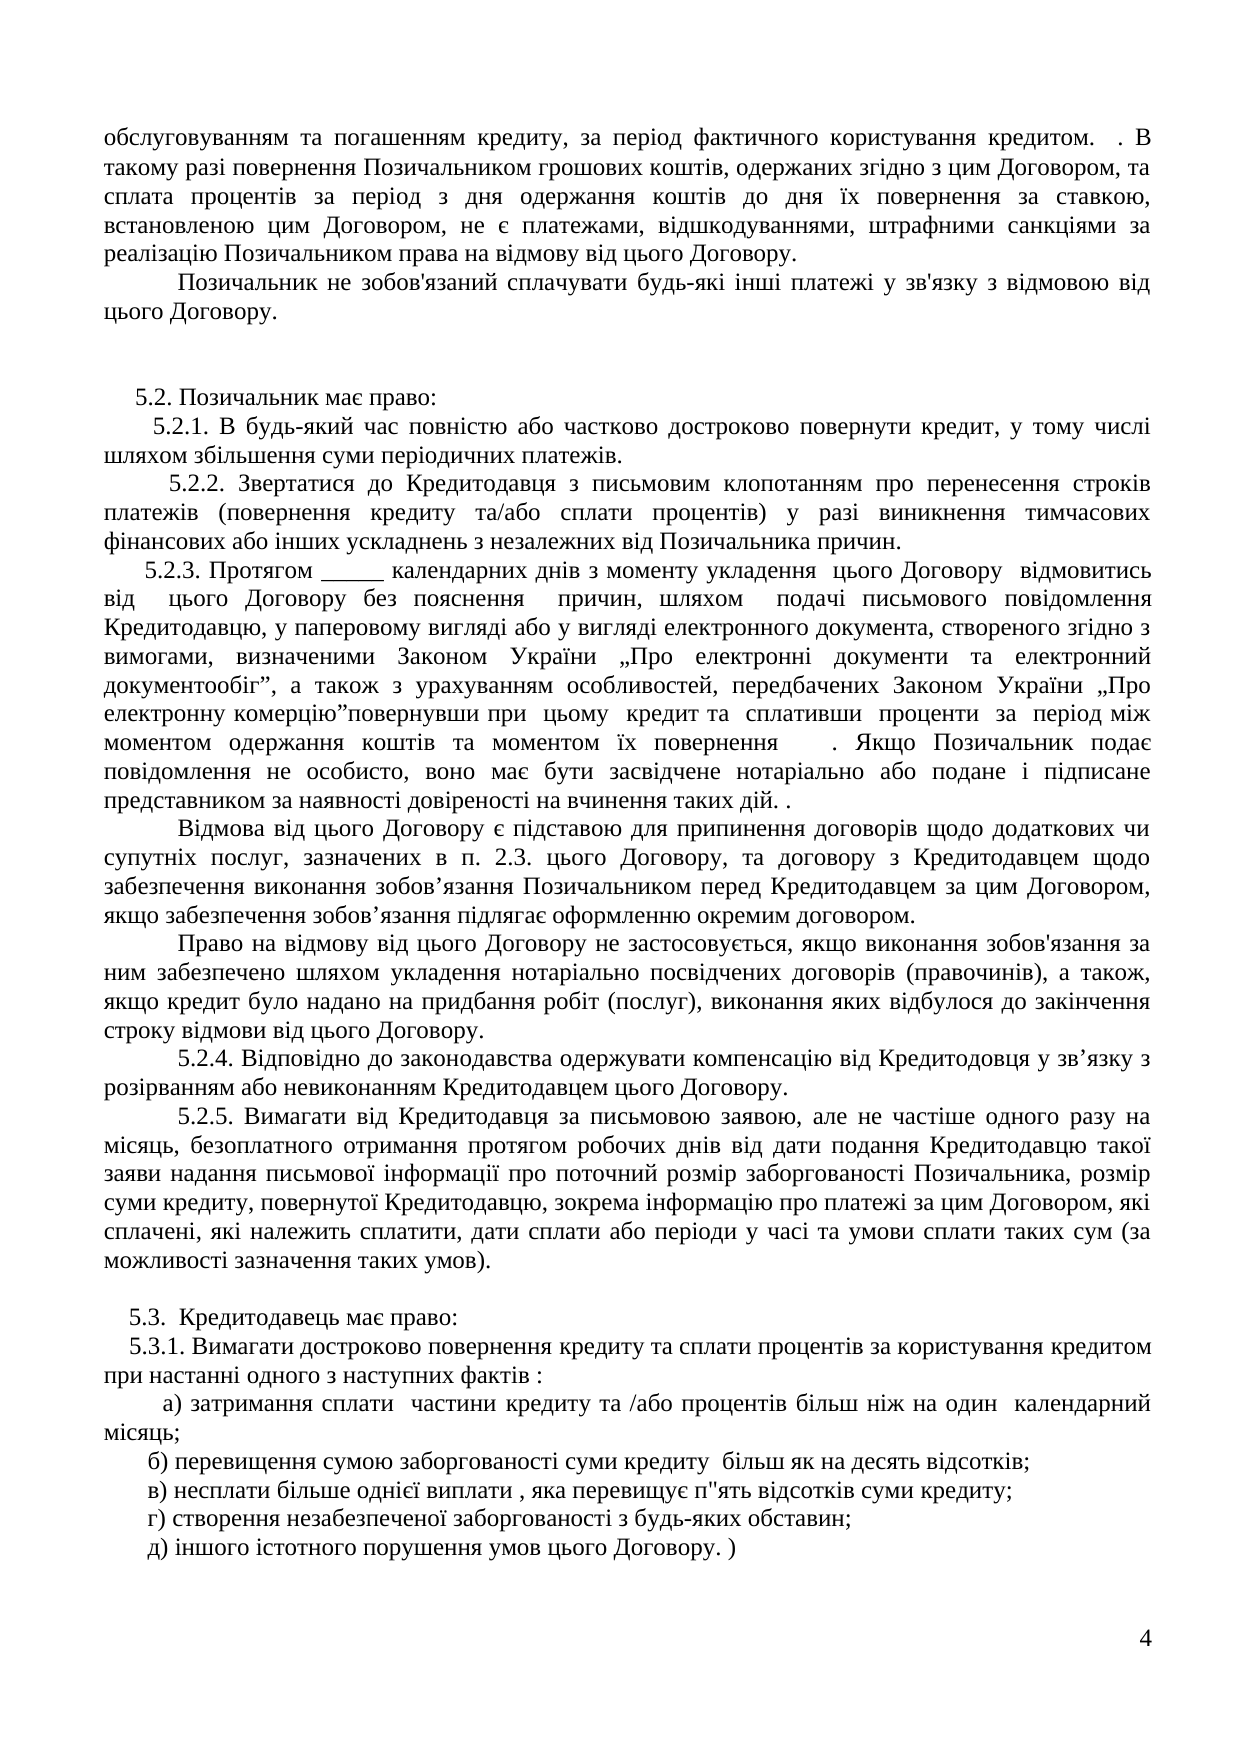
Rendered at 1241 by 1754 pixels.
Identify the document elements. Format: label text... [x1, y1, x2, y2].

text 5.2.3. Протягом _____ календарних днiв з моменту укладення цього Договору відмовитись від цього Договору без пояснення причин, шляхом подачi письмового повiдомлення Кредитодавцю, у паперовому вигляді або у вигляді електронного документа, створеного згідно з вимогами, визначеними Законом України „Про електронні документи та електронний документообіг”, а також з урахуванням особливостей, передбачених Законом України „Про електронну комерцію”повернувши при цьому кредит та сплативши проценти за перiод мiж моментом одержання коштiв та моментом їх повернення . Якщо Позичальник подає повідомлення не особисто, воно має бути засвідчене нотаріально або подане і підписане представником за наявності довіреності на вчинення таких дій. . [103, 555, 1152, 813]
text г) створення незабезпеченої заборгованостi з будь-яких обставин; [103, 1503, 1152, 1532]
text 5.2.1. В будь-який час повністю або частково достроково повернути кредит, у тому числі шляхом збільшення суми періодичних платежів. [103, 411, 1152, 468]
text 5.2.5. Вимагати від Кредитодавця за письмовою заявою, але не частіше одного разу на місяць, безоплатного отримання протягом робочих днів від дати подання Кредитодавцю такої заяви надання письмової інформації про поточний розмір заборгованості Позичальника, розмір суми кредиту, повернутої Кредитодавцю, зокрема інформацію про платежі за цим Договором, які сплачені, які належить сплатити, дати сплати або періоди у часі та умови сплати таких сум (за можливості зазначення таких умов). [103, 1101, 1152, 1273]
text Право на відмову від цього Договору не застосовується, якщо виконання зобов'язання за ним забезпечено шляхом укладення нотаріально посвідчених договорів (правочинів), а також, якщо кредит було надано на придбання робіт (послуг), виконання яких відбулося до закінчення строку відмови від цього Договору. [103, 928, 1152, 1043]
text 5.3.1. Вимагати достроково повернення кредиту та сплати процентiв за користування кредитом при настаннi одного з наступних фактiв : [103, 1331, 1152, 1388]
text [103, 118, 1152, 267]
text Відмова від цього Договору є підставою для припинення договорів щодо додаткових чи супутніх послуг, зазначених в п. 2.3. цього Договору, та договору з Кредитодавцем щодо забезпечення виконання зобов’язання Позичальником перед Кредитодавцем за цим Договором, якщо забезпечення зобов’язання підлягає оформленню окремим договором. [103, 813, 1152, 928]
text 5.3. Кредитодавець має право: [103, 1302, 1152, 1331]
text б) перевищення сумою заборгованостi суми кредиту бiльш як на десять вiдсоткiв; [103, 1446, 1152, 1475]
text Позичальник не зобов'язаний сплачувати будь-які інші платежі у зв'язку з відмовою від цього Договору. [103, 267, 1152, 325]
text 5.2. Позичальник має право: [103, 382, 1152, 411]
text а) затримання сплати частини кредиту та /або процентiв бiльш нiж на один календарний мiсяць; [103, 1388, 1152, 1446]
text д) iншого iстотного порушення умов цього Договору. ) [103, 1532, 1152, 1561]
text 5.2.2. Звертатися до Кредитодавця з письмовим клопотанням про перенесення строків платежів (повернення кредиту та/або сплати процентів) у разі виникнення тимчасових фінансових або інших ускладнень з незалежних від Позичальника причин. [103, 468, 1152, 555]
text 5.2.4. Відповідно до законодавства одержувати компенсацію від Кредитодовця у зв’язку з розірванням або невиконанням Кредитодавцем цього Договору. [103, 1043, 1152, 1101]
text в) несплати бiльшe однiєї виплати , яка перевищує п"ять вiдсоткiв суми кредиту; [103, 1475, 1152, 1503]
